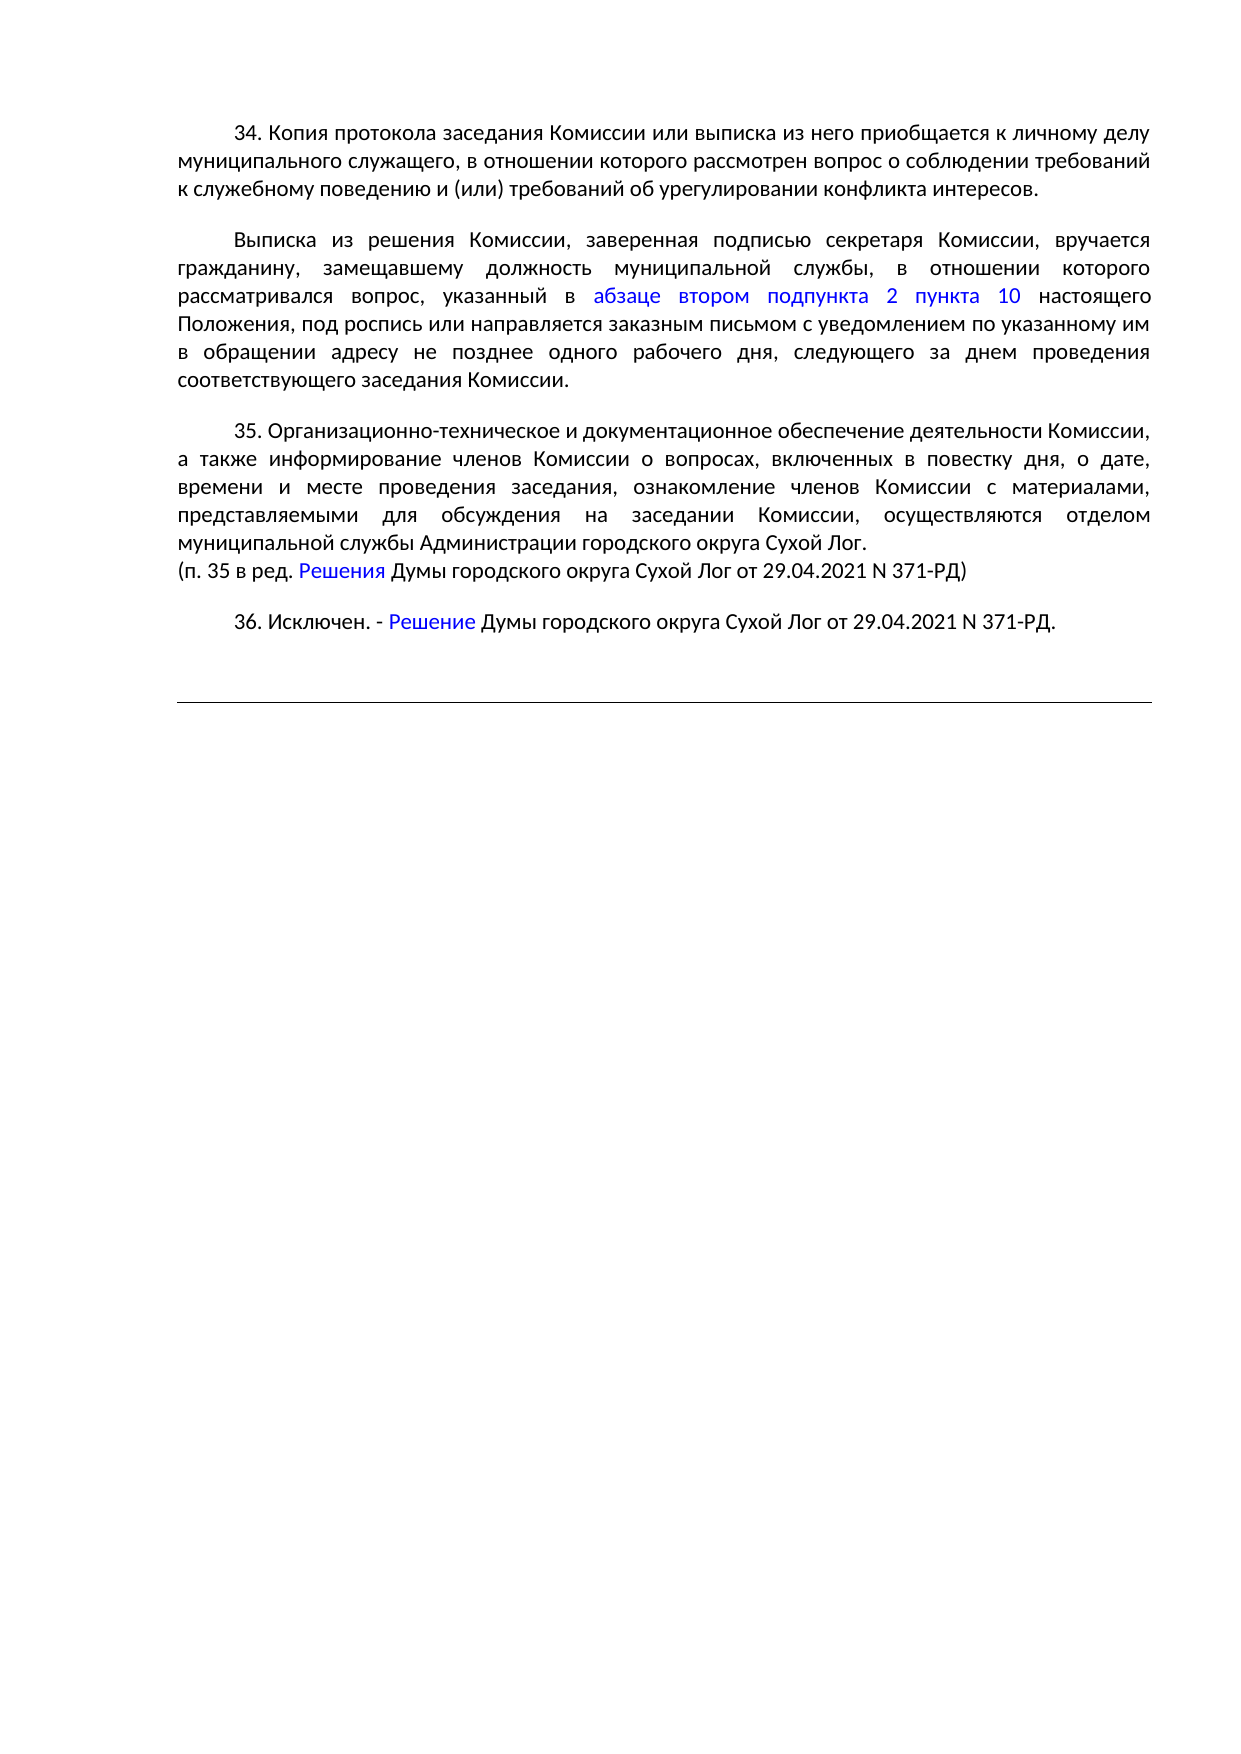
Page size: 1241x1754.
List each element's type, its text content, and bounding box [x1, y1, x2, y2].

text 34. Копия протокола заседания Комиссии или выписка из него приобщается к личному делу муниципального служащего, в отношении которого рассмотрен вопрос о соблюдении требований к служебному поведению и (или) требований об урегулировании конфликта интересов. [177, 118, 1152, 202]
text Выписка из решения Комиссии, заверенная подписью секретаря Комиссии, вручается гражданину, замещавшему должность муниципальной службы, в отношении которого рассматривался вопрос, указанный в абзаце втором подпункта 2 пункта 10 настоящего Положения, под роспись или направляется заказным письмом с уведомлением по указанному им в обращении адресу не позднее одного рабочего дня, следующего за днем проведения соответствующего заседания Комиссии. [177, 225, 1152, 393]
text 35. Организационно-техническое и документационное обеспечение деятельности Комиссии, а также информирование членов Комиссии о вопросах, включенных в повестку дня, о дате, времени и месте проведения заседания, ознакомление членов Комиссии с материалами, представляемыми для обсуждения на заседании Комиссии, осуществляются отделом муниципальной службы Администрации городского округа Сухой Лог. [177, 416, 1152, 556]
text 36. Исключен. - Решение Думы городского округа Сухой Лог от 29.04.2021 N 371-РД. [177, 607, 1152, 635]
text (п. 35 в ред. Решения Думы городского округа Сухой Лог от 29.04.2021 N 371-РД) [177, 556, 1152, 584]
